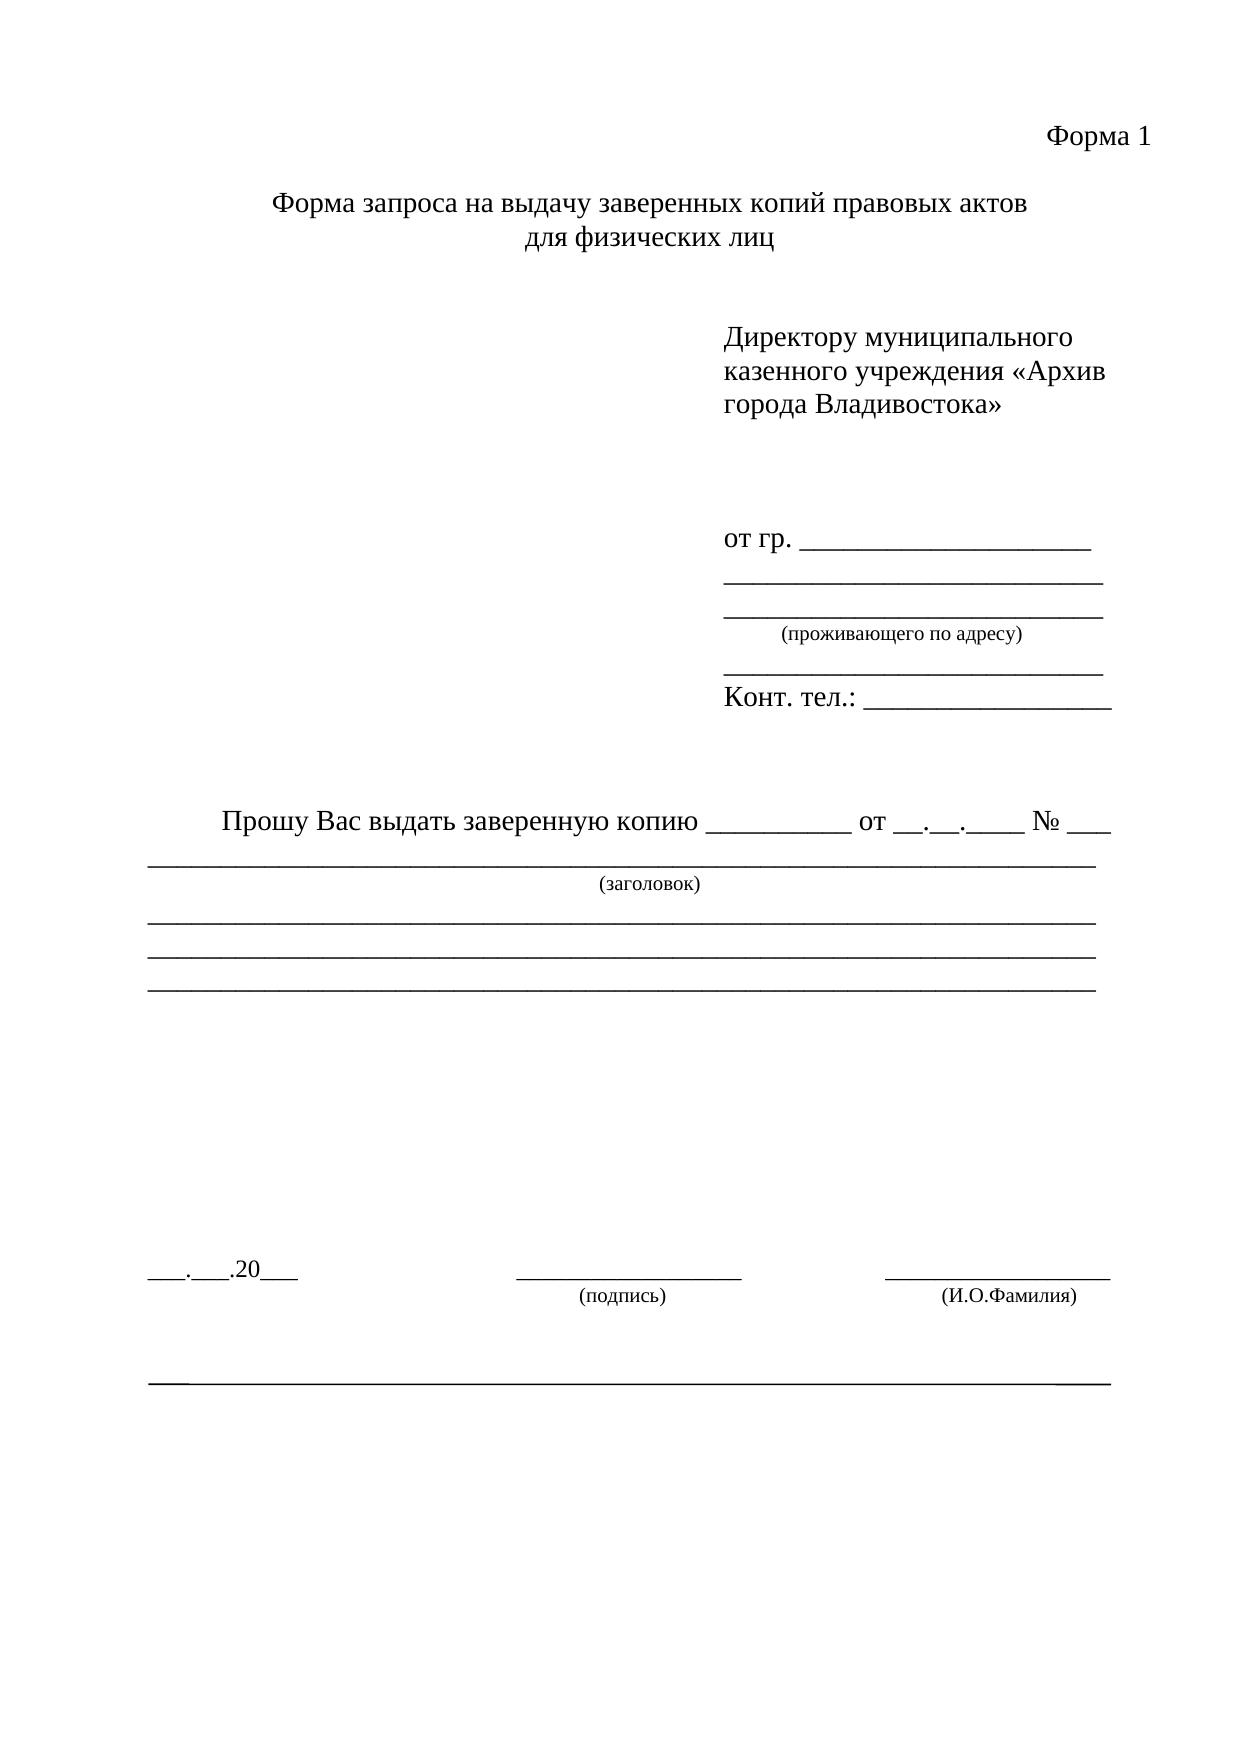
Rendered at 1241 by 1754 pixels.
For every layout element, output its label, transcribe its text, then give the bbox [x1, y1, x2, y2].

text (проживающего по адресу) [148, 621, 1152, 645]
text Форма запроса на выдачу заверенных копий правовых актов [148, 185, 1152, 219]
text __________________________ [148, 645, 1152, 679]
text __________________________ [148, 554, 1152, 588]
text ___.___.20___ __________________ __________________ [148, 1254, 1152, 1283]
text города Владивостока» [148, 386, 1152, 420]
text _________________________________________________________________ [148, 962, 1152, 995]
text (подпись) (И.О.Фамилия) [148, 1283, 1152, 1307]
text _________________________________________________________________ [148, 894, 1152, 928]
text Директору муниципального казенного учреждения «Архив [724, 319, 1152, 386]
text _________________________________________________________________ [148, 837, 1152, 871]
text __________________________ [148, 588, 1152, 621]
text Форма 1 [148, 118, 1152, 152]
text (заголовок) [148, 871, 1152, 894]
text для физических лиц [148, 219, 1152, 252]
text от гр. ____________________ [148, 521, 1152, 554]
text Конт. тел.: _________________ [148, 679, 1152, 712]
text _________________________________________________________________ [148, 928, 1152, 962]
text Прошу Вас выдать заверенную копию __________ от __.__.____ № ___ [148, 803, 1152, 837]
